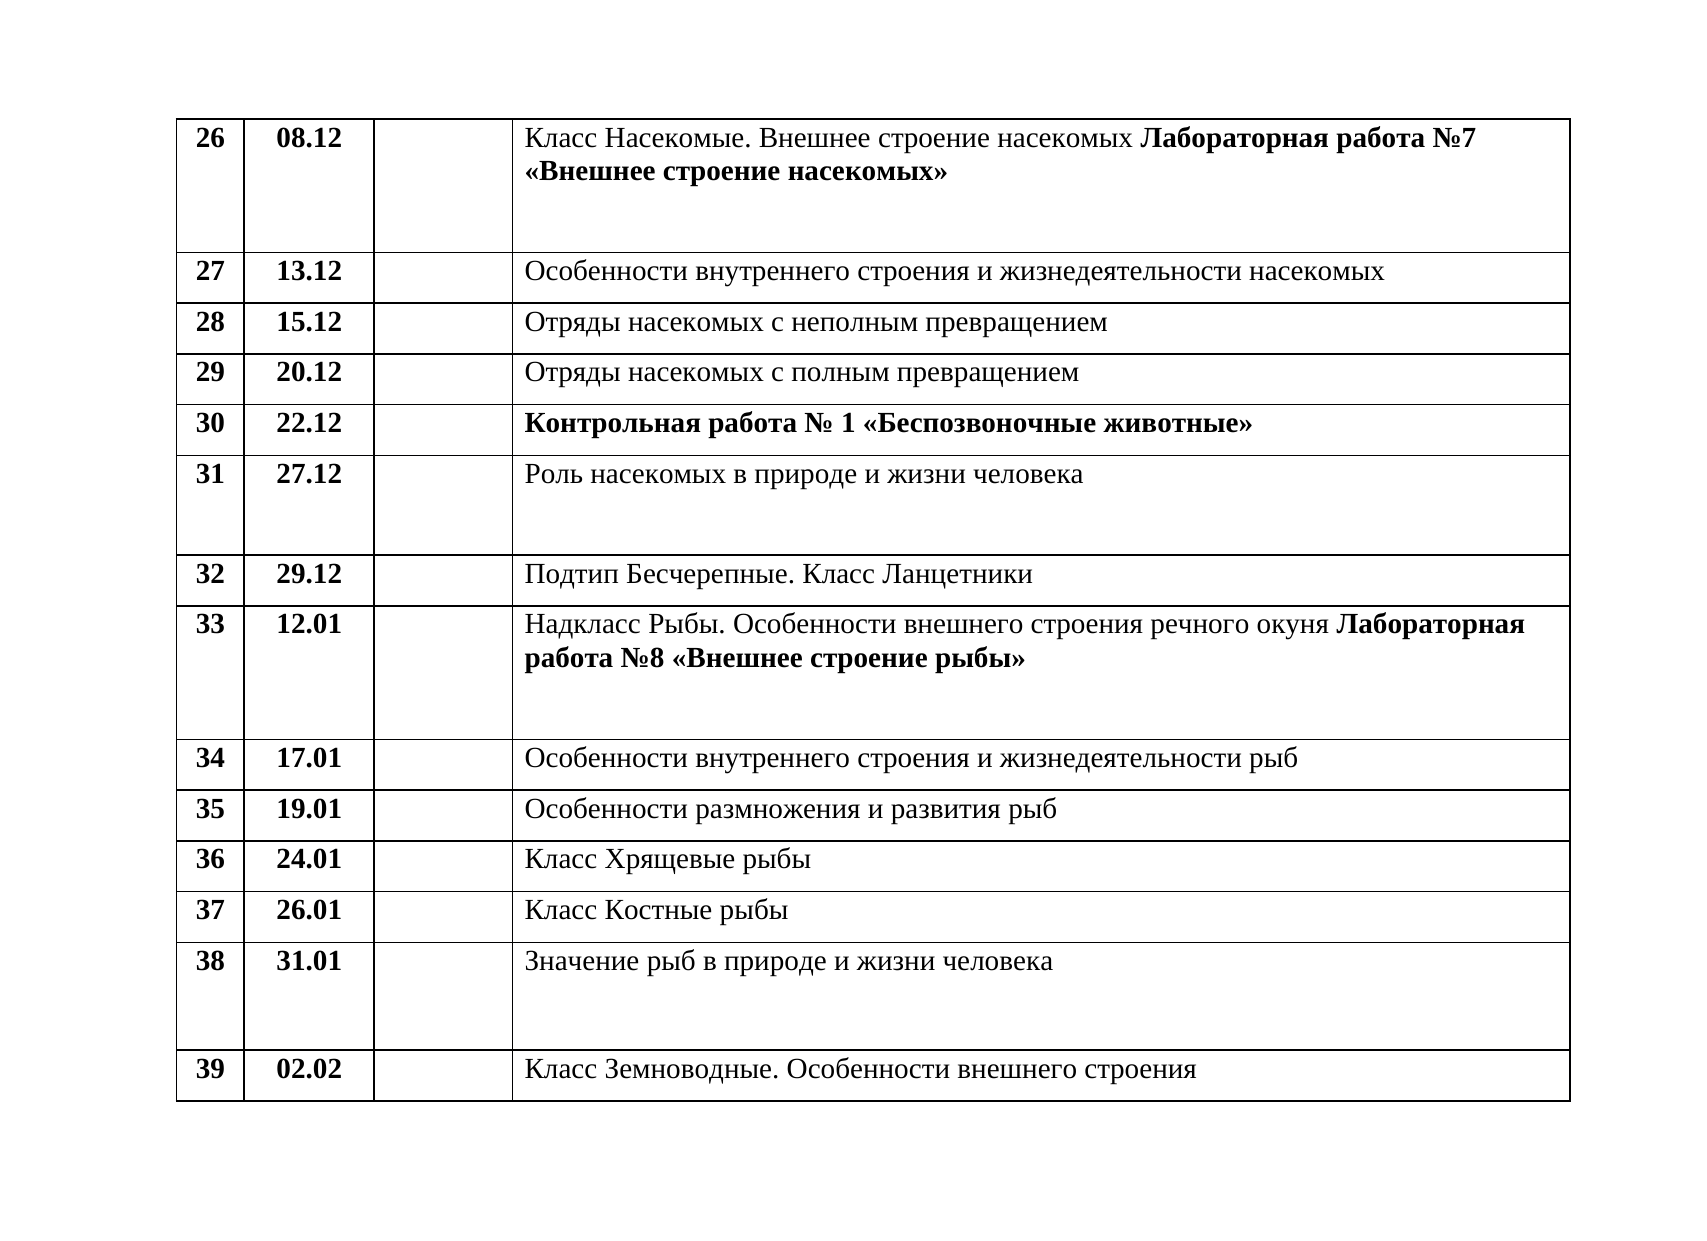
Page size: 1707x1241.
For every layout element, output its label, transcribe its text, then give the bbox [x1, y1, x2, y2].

table_cell 22.12 [245, 405, 373, 454]
table_cell 29.12 [245, 556, 373, 605]
table_cell 24.01 [245, 842, 373, 891]
table_cell 38 [177, 943, 243, 1049]
table_cell 31 [177, 456, 243, 554]
table_cell Значение рыб в природе и жизни человека [513, 943, 1569, 1049]
table_cell 26 [177, 120, 243, 252]
table_cell 26.01 [245, 892, 373, 941]
table_cell [375, 456, 512, 554]
table_cell 39 [177, 1051, 243, 1100]
table_cell 12.01 [245, 607, 373, 738]
table_cell 27 [177, 253, 243, 302]
table_cell [375, 1051, 512, 1100]
table_cell 31.01 [245, 943, 373, 1049]
table_cell Особенности размножения и развития рыб [513, 791, 1569, 840]
table_cell Особенности внутреннего строения и жизнедеятельности рыб [513, 740, 1569, 789]
table_cell Подтип Бесчерепные. Класс Ланцетники [513, 556, 1569, 605]
table_cell 37 [177, 892, 243, 941]
table_cell Контрольная работа № 1 «Беспозвоночные животные» [513, 405, 1569, 454]
table_cell 19.01 [245, 791, 373, 840]
table_cell [375, 556, 512, 605]
table_cell 35 [177, 791, 243, 840]
table_cell Особенности внутреннего строения и жизнедеятельности насекомых [513, 253, 1569, 302]
table_cell [375, 892, 512, 941]
table_cell [375, 405, 512, 454]
table_cell [375, 943, 512, 1049]
table_cell Отряды насекомых с полным превращением [513, 355, 1569, 404]
table_cell 02.02 [245, 1051, 373, 1100]
table_cell Надкласс Рыбы. Особенности внешнего строения речного окуня Лабораторная работа №8 «Внешнее строение рыбы» [513, 607, 1569, 738]
table_cell [375, 740, 512, 789]
table_cell 30 [177, 405, 243, 454]
table_cell 36 [177, 842, 243, 891]
table_cell 13.12 [245, 253, 373, 302]
table_cell 27.12 [245, 456, 373, 554]
table_cell 29 [177, 355, 243, 404]
table_cell 17.01 [245, 740, 373, 789]
table_cell [375, 355, 512, 404]
table_cell [375, 842, 512, 891]
table_cell 34 [177, 740, 243, 789]
table_cell [375, 304, 512, 353]
table_cell Класс Насекомые. Внешнее строение насекомых Лабораторная работа №7 «Внешнее строение насекомых» [513, 120, 1569, 252]
table_cell 08.12 [245, 120, 373, 252]
table_cell [375, 607, 512, 738]
table_cell Класс Земноводные. Особенности внешнего строения [513, 1051, 1569, 1100]
table_cell Класс Хрящевые рыбы [513, 842, 1569, 891]
table_cell 15.12 [245, 304, 373, 353]
table_cell Роль насекомых в природе и жизни человека [513, 456, 1569, 554]
table_cell 32 [177, 556, 243, 605]
table_cell 33 [177, 607, 243, 738]
table_cell [375, 120, 512, 252]
table_cell Класс Костные рыбы [513, 892, 1569, 941]
table_cell 20.12 [245, 355, 373, 404]
table_cell [375, 253, 512, 302]
table_cell Отряды насекомых с неполным превращением [513, 304, 1569, 353]
table_cell [375, 791, 512, 840]
table_cell 28 [177, 304, 243, 353]
